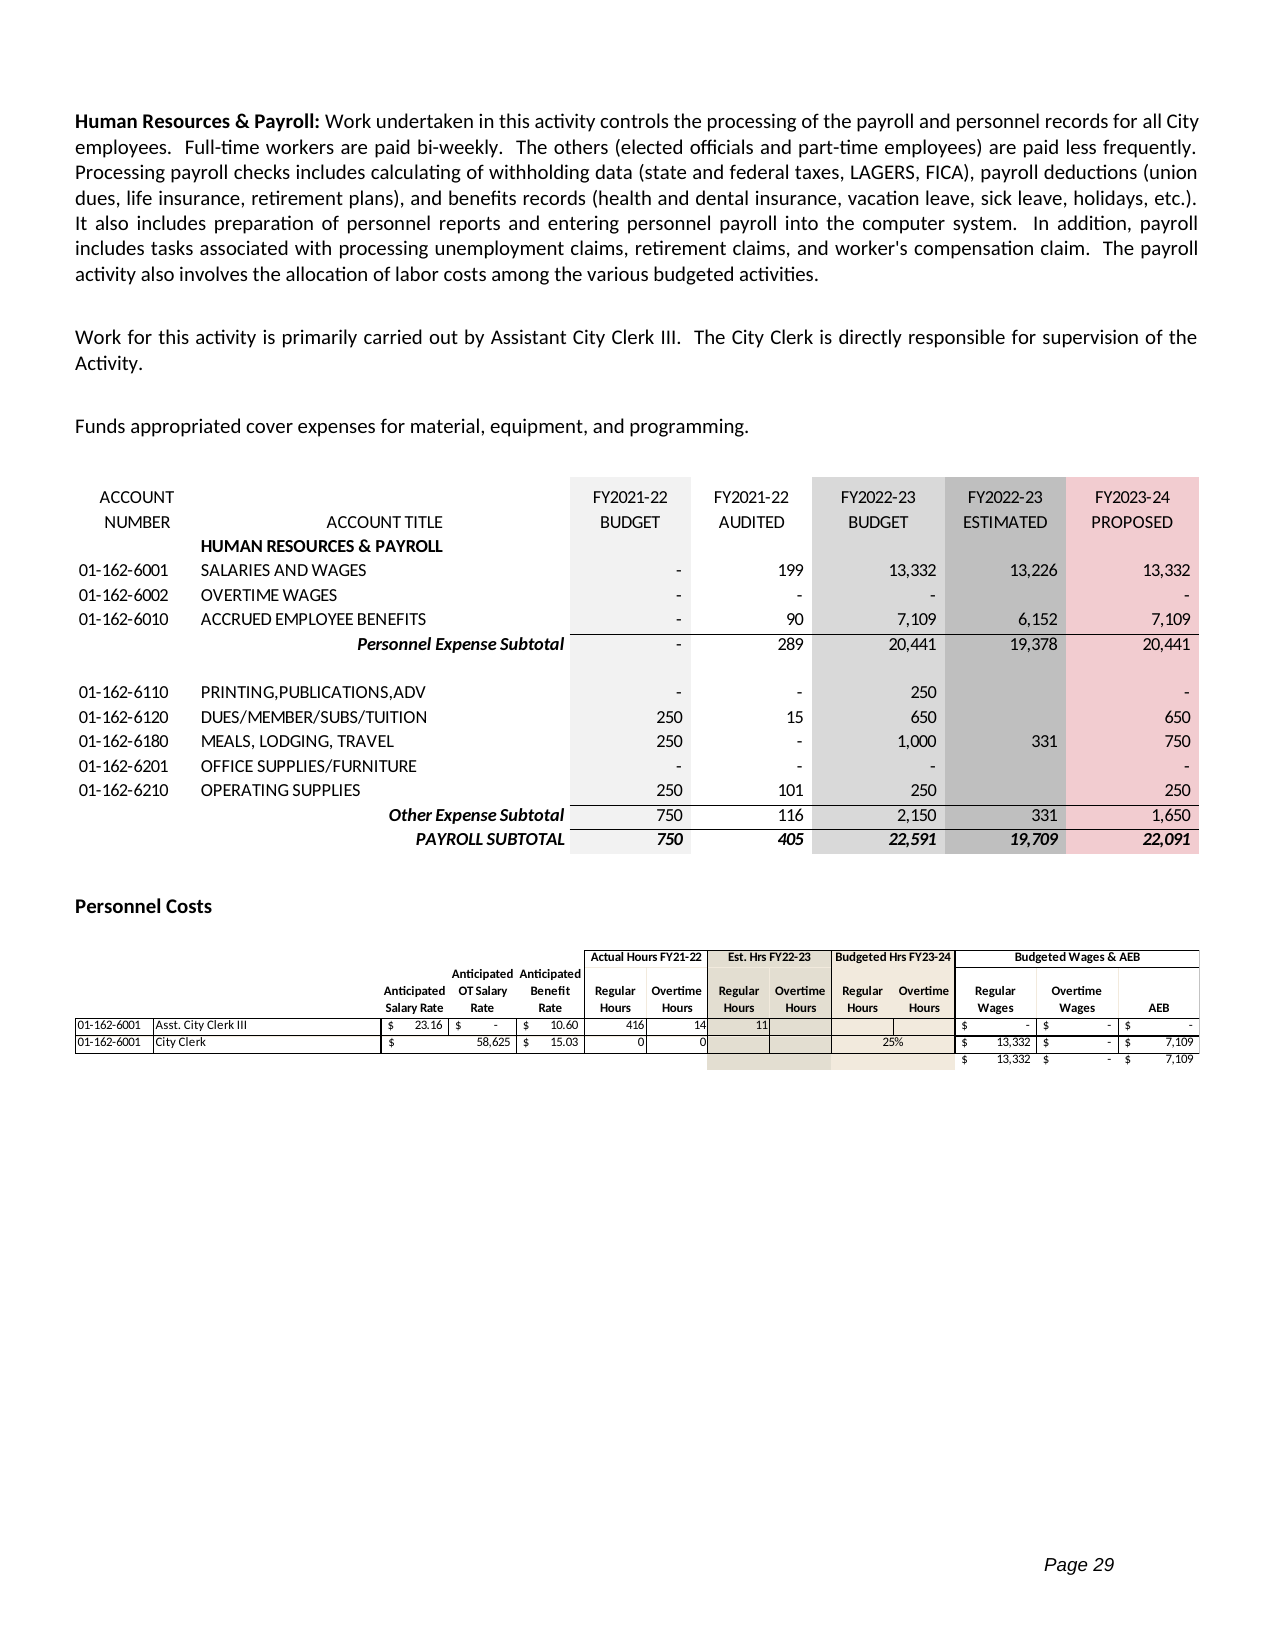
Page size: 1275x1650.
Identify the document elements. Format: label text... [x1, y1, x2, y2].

text Personnel Costs [75, 893, 1200, 918]
text Funds appropriated cover expenses for material, equipment, and programming. [75, 413, 1200, 438]
text Work for this activity is primarily carried out by Assistant City Clerk III. The City Clerk is directly responsible for supervision of the Activity. [75, 324, 1200, 375]
text Human Resources & Payroll: Work undertaken in this activity controls the processing of the payroll and personnel records for all City employees. Full-time workers are paid bi-weekly. The others (elected officials and part-time employees) are paid less frequently. Processing payroll checks includes calculating of withholding data (state and federal taxes, LAGERS, FICA), payroll deductions (union dues, life insurance, retirement plans), and benefits records (health and dental insurance, vacation leave, sick leave, holidays, etc.). It also includes preparation of personnel reports and entering personnel payroll into the computer system. In addition, payroll includes tasks associated with processing unemployment claims, retirement claims, and worker's compensation claim. The payroll activity also involves the allocation of labor costs among the various budgeted activities. [75, 108, 1200, 286]
